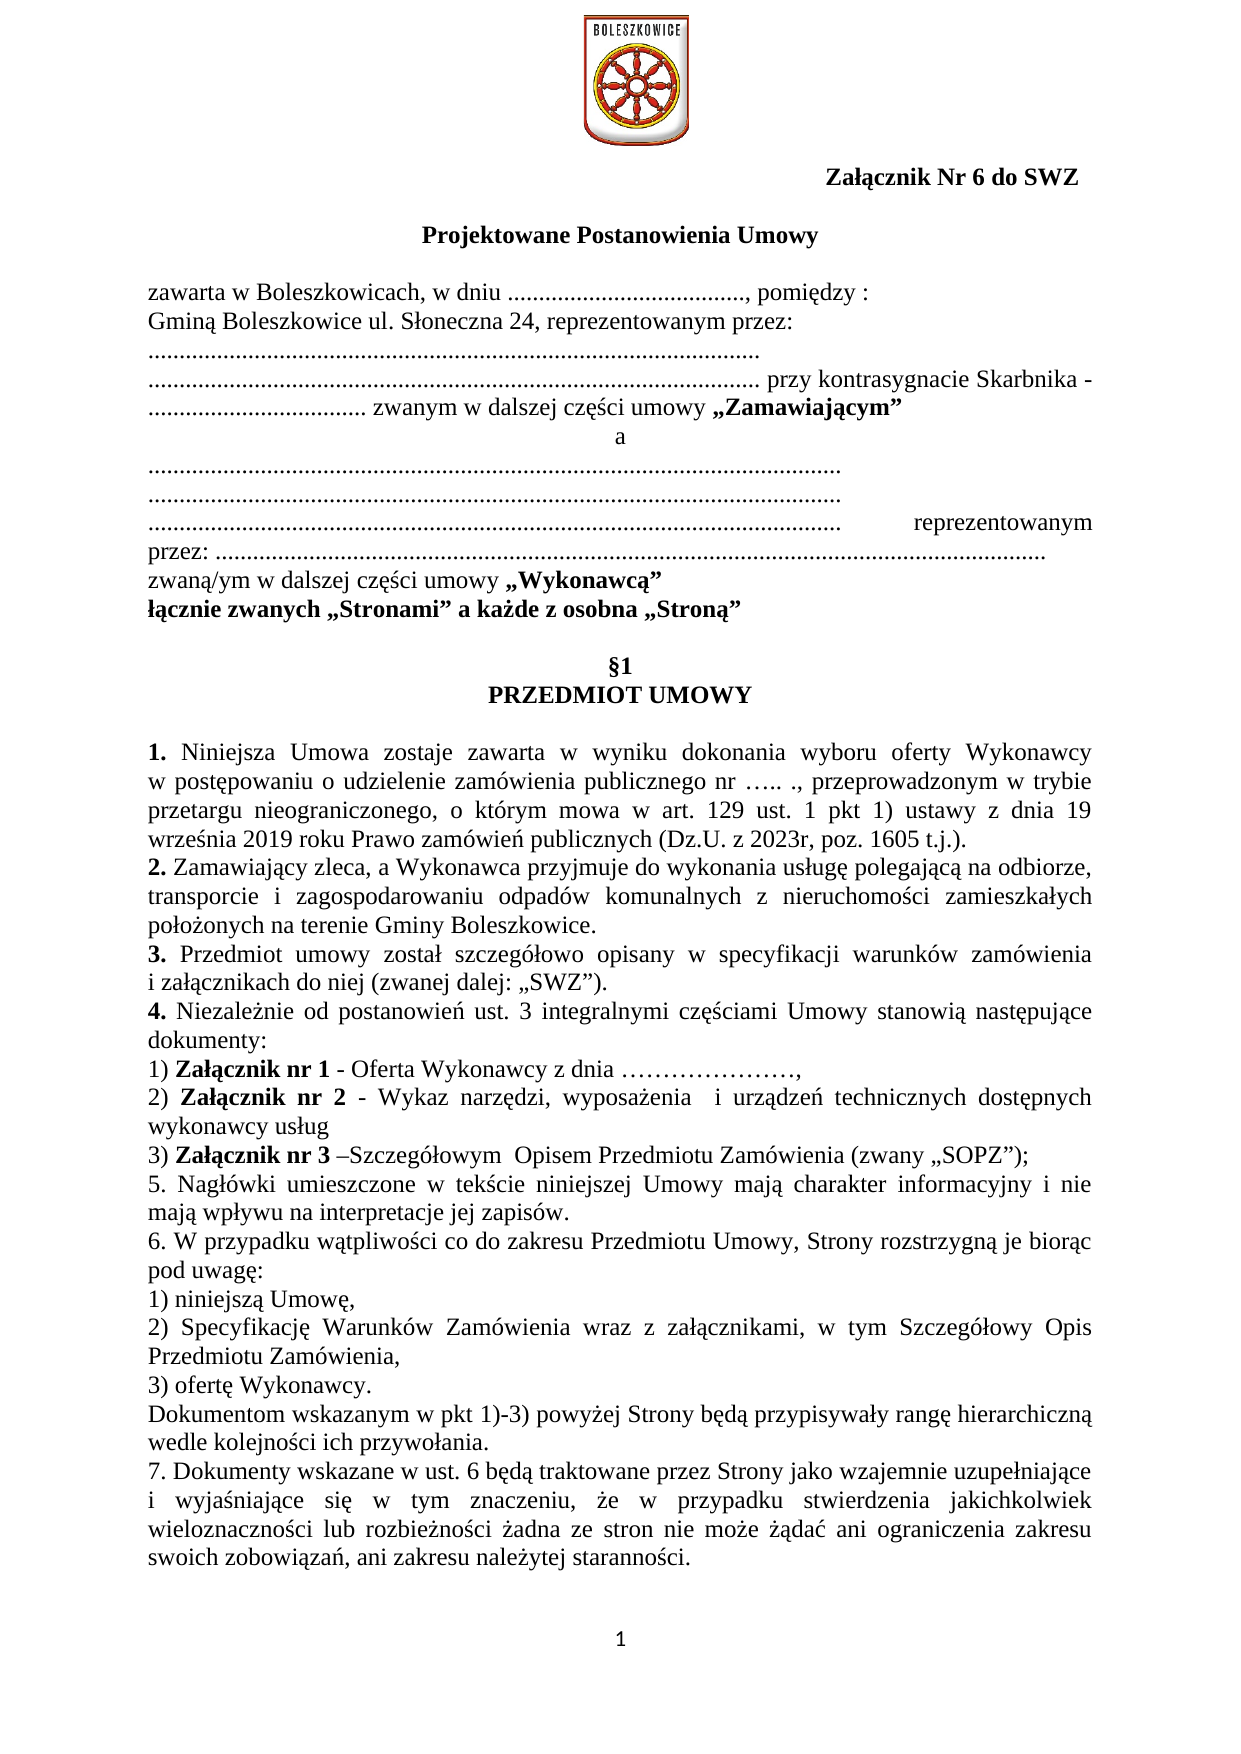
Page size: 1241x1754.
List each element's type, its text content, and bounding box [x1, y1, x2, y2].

text PRZEDMIOT UMOWY [148, 680, 1093, 709]
text 4. Niezależnie od postanowień ust. 3 integralnymi częściami Umowy stanowią następujące dokumenty: [148, 996, 1093, 1054]
text 6. W przypadku wątpliwości co do zakresu Przedmiotu Umowy, Strony rozstrzygną je biorąc pod uwagę: [148, 1226, 1093, 1284]
text §1 [148, 651, 1093, 680]
picture [582, 15, 689, 144]
text Dokumentom wskazanym w pkt 1)-3) powyżej Strony będą przypisywały rangę hierarchiczną wedle kolejności ich przywołania. [148, 1399, 1093, 1456]
text 1) niniejszą Umowę, [148, 1284, 1093, 1312]
text zawarta w Boleszkowicach, w dniu ......................................, pomiędzy : [148, 277, 1093, 306]
text 7. Dokumenty wskazane w ust. 6 będą traktowane przez Strony jako wzajemnie uzupełniające i wyjaśniające się w tym znaczeniu, że w przypadku stwierdzenia jakichkolwiek wieloznaczności lub rozbieżności żadna ze stron nie może żądać ani ograniczenia zakresu swoich zobowiązań, ani zakresu należytej staranności. [148, 1456, 1093, 1571]
text łącznie zwanych „Stronami” a każde z osobna „Stroną” [148, 594, 1093, 622]
text 2) Specyfikację Warunków Zamówienia wraz z załącznikami, w tym Szczegółowy Opis Przedmiotu Zamówienia, [148, 1312, 1093, 1370]
text Projektowane Postanowienia Umowy [148, 220, 1093, 249]
text 5. Nagłówki umieszczone w tekście niniejszej Umowy mają charakter informacyjny i nie mają wpływu na interpretacje jej zapisów. [148, 1169, 1093, 1226]
text ............................................................................................................... [148, 479, 1093, 507]
text 3. Przedmiot umowy został szczegółowo opisany w specyfikacji warunków zamówienia i załącznikach do niej (zwanej dalej: „SWZ”). [148, 939, 1093, 996]
text .................................................................................................. przy kontrasygnacie Skarbnika - ................................... zwanym w dalszej części umowy „Zamawiającym” [148, 364, 1093, 421]
text zwaną/ym w dalszej części umowy „Wykonawcą” [148, 565, 1093, 594]
text Załącznik Nr 6 do SWZ [148, 162, 1093, 191]
text 3) ofertę Wykonawcy. [148, 1370, 1093, 1399]
text 2) Załącznik nr 2 - Wykaz narzędzi, wyposażenia i urządzeń technicznych dostępnych wykonawcy usług [148, 1082, 1093, 1140]
text ............................................................................................................... reprezentowanym przez: ..................................................................................................................................... [148, 507, 1093, 565]
text 1. Niniejsza Umowa zostaje zawarta w wyniku dokonania wyboru oferty Wykonawcy w postępowaniu o udzielenie zamówienia publicznego nr ….. ., przeprowadzonym w trybie przetargu nieograniczonego, o którym mowa w art. 129 ust. 1 pkt 1) ustawy z dnia 19 września 2019 roku Prawo zamówień publicznych (Dz.U. z 2023r, poz. 1605 t.j.). [148, 737, 1093, 852]
text 3) Załącznik nr 3 –Szczegółowym Opisem Przedmiotu Zamówienia (zwany „SOPZ”); [148, 1140, 1093, 1169]
text Gminą Boleszkowice ul. Słoneczna 24, reprezentowanym przez: [148, 306, 1093, 335]
text .................................................................................................. [148, 335, 1093, 364]
text 2. Zamawiający zleca, a Wykonawca przyjmuje do wykonania usługę polegającą na odbiorze, transporcie i zagospodarowaniu odpadów komunalnych z nieruchomości zamieszkałych położonych na terenie Gminy Boleszkowice. [148, 852, 1093, 939]
text 1) Załącznik nr 1 - Oferta Wykonawcy z dnia …………………, [148, 1054, 1093, 1082]
text ............................................................................................................... [148, 450, 1093, 479]
text a [148, 421, 1093, 450]
